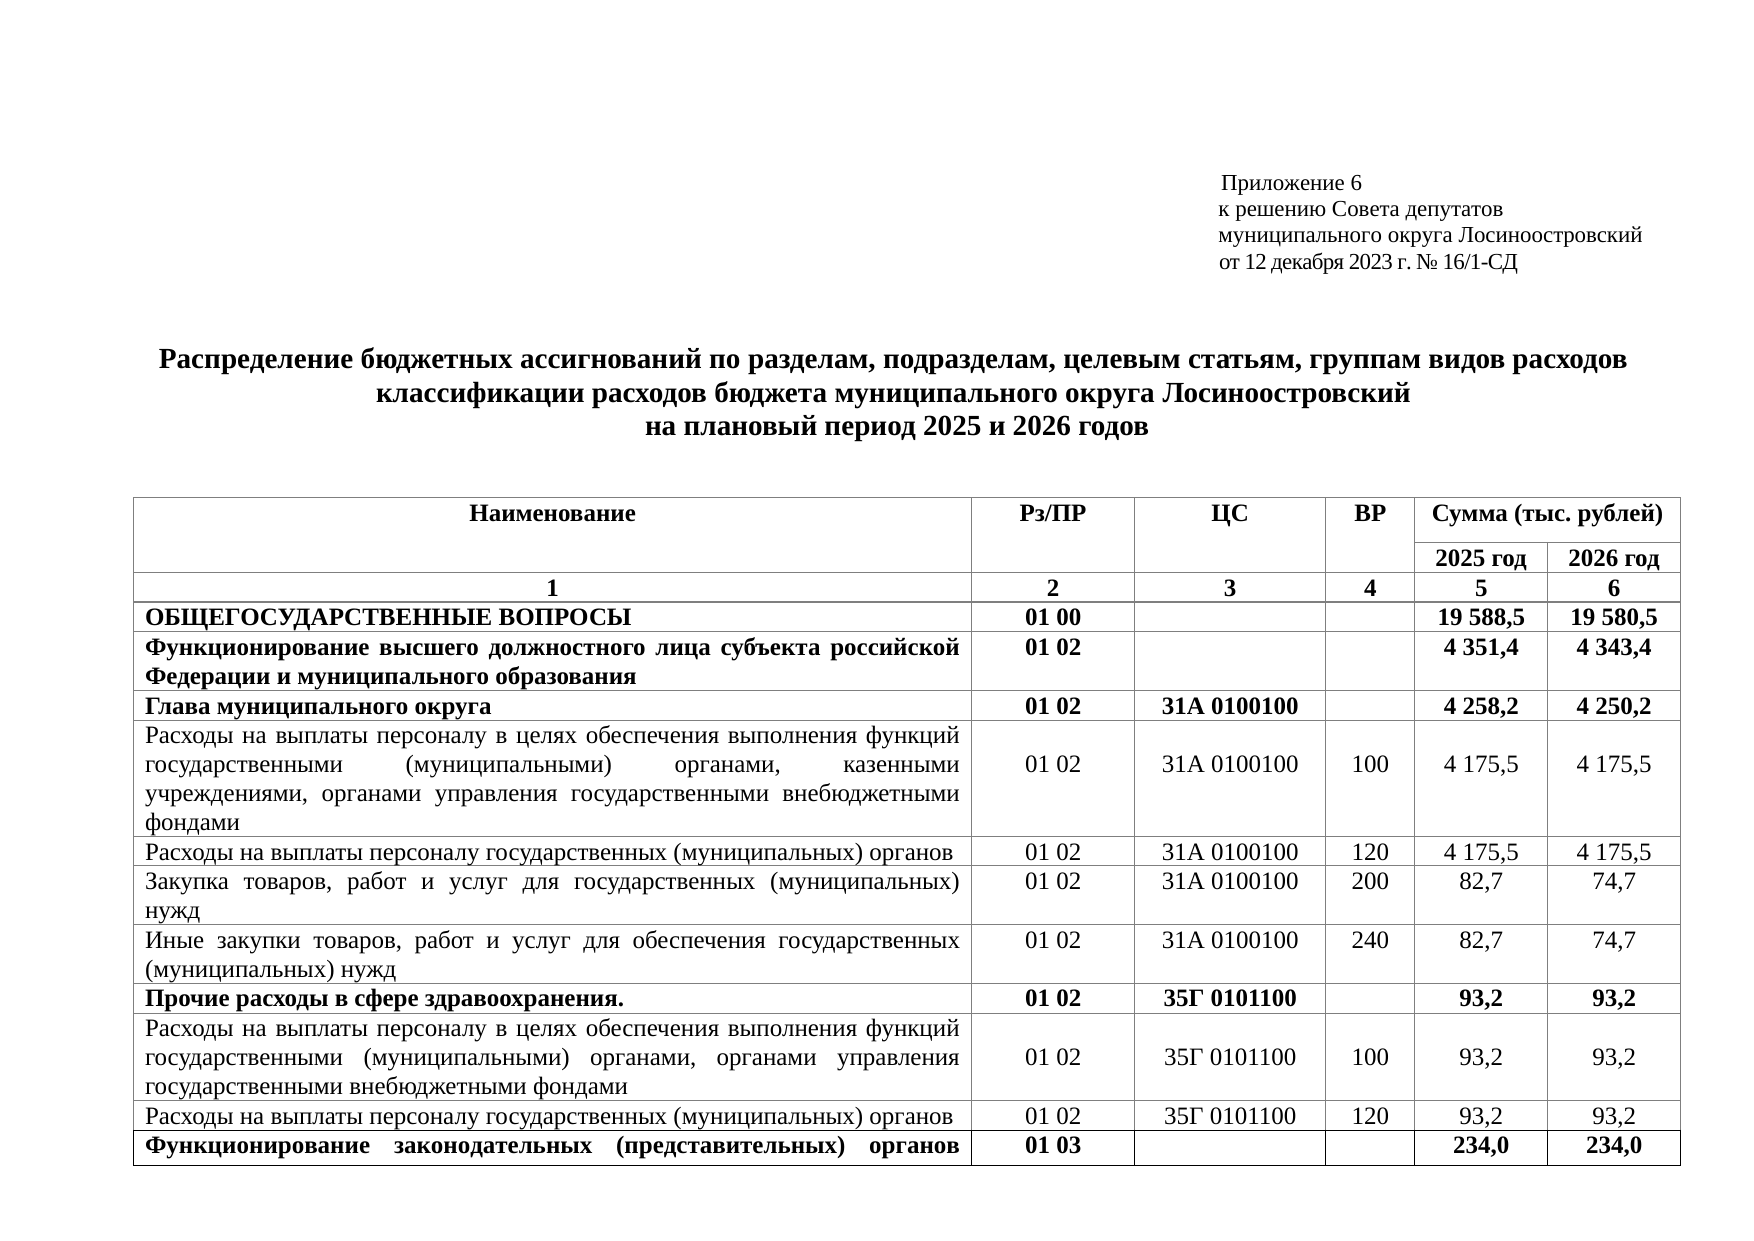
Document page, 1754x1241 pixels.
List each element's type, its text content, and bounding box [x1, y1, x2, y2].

table_cell 31А 0100100 [1135, 925, 1325, 982]
table_cell 35Г 0101100 [1135, 1101, 1325, 1129]
table_cell 4 250,2 [1548, 691, 1680, 719]
table_header Наименование [134, 498, 971, 572]
table_cell 200 [1326, 866, 1414, 924]
table_cell Глава муниципального округа [134, 691, 971, 719]
text Распределение бюджетных ассигнований по разделам, подразделам, целевым статьям, группам видов расходов классификации расходов бюджета муниципального округа Лосиноостровский [133, 341, 1653, 408]
table_cell 4 175,5 [1415, 837, 1547, 865]
table_cell Расходы на выплаты персоналу государственных (муниципальных) органов [134, 837, 971, 865]
table_cell [1135, 632, 1325, 690]
table_cell 120 [1326, 837, 1414, 865]
table_cell 120 [1326, 1101, 1414, 1129]
text на плановый период 2025 и 2026 годов [133, 408, 1653, 442]
table_cell 3 [1135, 573, 1325, 601]
table_cell 74,7 [1548, 925, 1680, 982]
table_cell [1326, 1131, 1414, 1165]
text от 12 декабря 2023 г. № 16/1-СД [133, 248, 1653, 274]
table_cell 93,2 [1548, 1101, 1680, 1129]
table_cell 1 [134, 573, 971, 601]
table_cell [1326, 691, 1414, 719]
table_cell 01 02 [972, 721, 1134, 836]
table_cell 2 [972, 573, 1134, 601]
table_cell 01 00 [972, 603, 1134, 631]
table_cell 82,7 [1415, 925, 1547, 982]
table_cell 01 02 [972, 632, 1134, 690]
table_cell 01 02 [972, 925, 1134, 982]
table_cell 93,2 [1415, 1014, 1547, 1100]
table_cell 19 588,5 [1415, 603, 1547, 631]
table_cell 2025 год [1415, 543, 1547, 572]
table_cell Расходы на выплаты персоналу в целях обеспечения выполнения функций государственными (муниципальными) органами, органами управления государственными внебюджетными фондами [134, 1014, 971, 1100]
table_cell 2026 год [1548, 543, 1680, 572]
table_cell ОБЩЕГОСУДАРСТВЕННЫЕ ВОПРОСЫ [134, 603, 971, 631]
table_cell 74,7 [1548, 866, 1680, 924]
table_cell 35Г 0101100 [1135, 984, 1325, 1012]
table_cell [1135, 1131, 1325, 1165]
table_cell [1326, 603, 1414, 631]
text к решению Совета депутатов [658, 195, 1653, 221]
table_header Сумма (тыс. рублей) [1415, 498, 1680, 542]
table_cell 234,0 [1548, 1131, 1680, 1165]
table_cell 6 [1548, 573, 1680, 601]
table_cell 19 580,5 [1548, 603, 1680, 631]
table_cell 01 02 [972, 837, 1134, 865]
table_header ВР [1326, 498, 1414, 572]
table_cell 4 175,5 [1548, 837, 1680, 865]
table_cell 35Г 0101100 [1135, 1014, 1325, 1100]
table_header Рз/ПР [972, 498, 1134, 572]
table_cell 5 [1415, 573, 1547, 601]
table_cell 4 175,5 [1548, 721, 1680, 836]
table_cell Расходы на выплаты персоналу в целях обеспечения выполнения функций государственными (муниципальными) органами, казенными учреждениями, органами управления государственными внебюджетными фондами [134, 721, 971, 836]
table_cell 01 02 [972, 866, 1134, 924]
table_cell 82,7 [1415, 866, 1547, 924]
table_cell Иные закупки товаров, работ и услуг для обеспечения государственных (муниципальных) нужд [134, 925, 971, 982]
table_cell 4 [1326, 573, 1414, 601]
table_cell 93,2 [1548, 1014, 1680, 1100]
table_cell [1135, 603, 1325, 631]
table_cell 234,0 [1415, 1131, 1547, 1165]
table_cell 31А 0100100 [1135, 691, 1325, 719]
table_cell Функционирование высшего должностного лица субъекта российской Федерации и муниципального образования [134, 632, 971, 690]
table_cell 4 343,4 [1548, 632, 1680, 690]
table_cell 4 258,2 [1415, 691, 1547, 719]
text муниципального округа Лосиноостровский [658, 221, 1653, 248]
table_cell 01 02 [972, 1014, 1134, 1100]
table_cell 93,2 [1415, 1101, 1547, 1129]
table_cell Расходы на выплаты персоналу государственных (муниципальных) органов [134, 1101, 971, 1129]
table_cell 01 02 [972, 1101, 1134, 1129]
table_cell Закупка товаров, работ и услуг для государственных (муниципальных) нужд [134, 866, 971, 924]
table_cell Прочие расходы в сфере здравоохранения. [134, 984, 971, 1012]
table_cell 100 [1326, 1014, 1414, 1100]
table_cell 01 03 [972, 1131, 1134, 1165]
table_cell 93,2 [1548, 984, 1680, 1012]
text Приложение 6 [575, 169, 1653, 195]
table_cell 31А 0100100 [1135, 837, 1325, 865]
table_cell 4 175,5 [1415, 721, 1547, 836]
table_cell 240 [1326, 925, 1414, 982]
table_cell 01 02 [972, 691, 1134, 719]
table_cell 100 [1326, 721, 1414, 836]
table_header ЦС [1135, 498, 1325, 572]
table_cell 31А 0100100 [1135, 866, 1325, 924]
table_cell 4 351,4 [1415, 632, 1547, 690]
table_cell [1326, 632, 1414, 690]
table_cell 93,2 [1415, 984, 1547, 1012]
table_cell 31А 0100100 [1135, 721, 1325, 836]
table_cell 01 02 [972, 984, 1134, 1012]
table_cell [134, 1131, 971, 1165]
table_cell [1326, 984, 1414, 1012]
